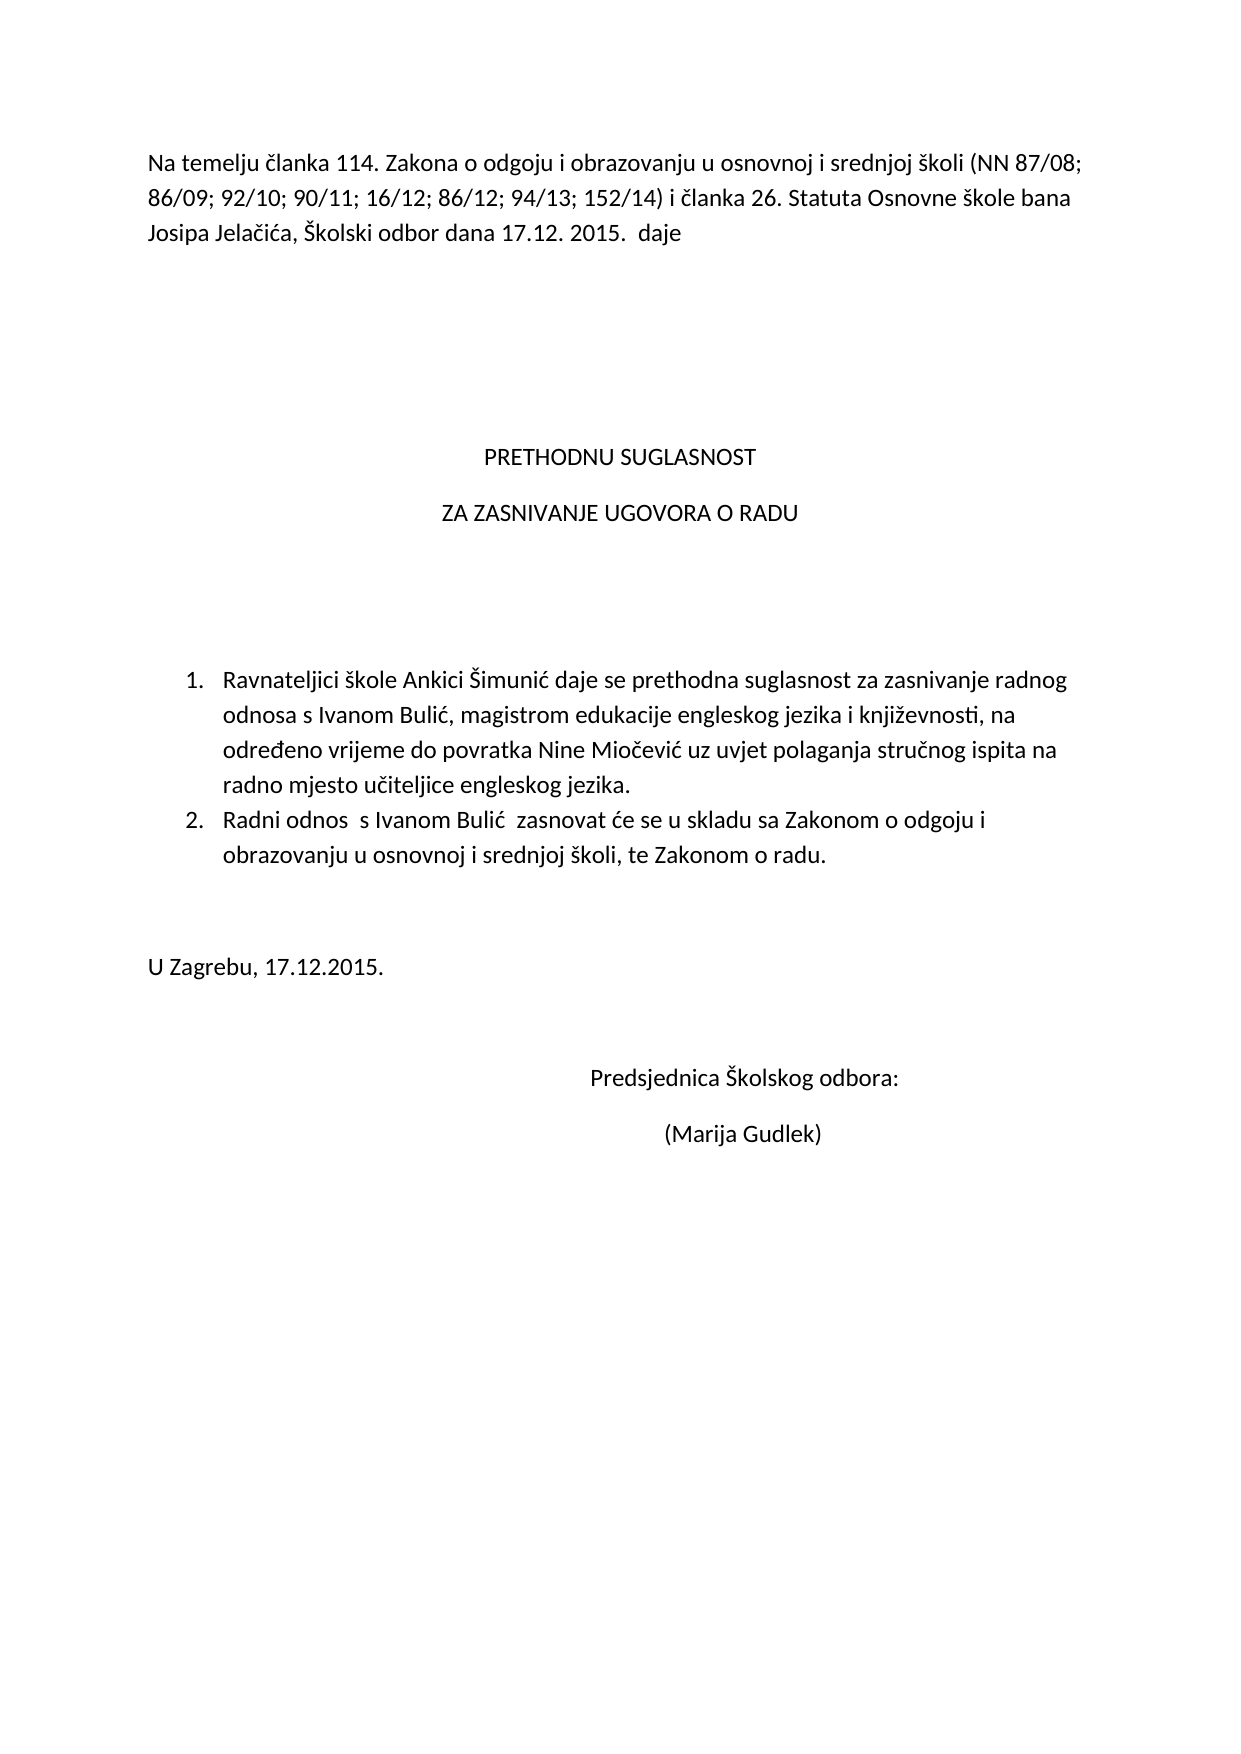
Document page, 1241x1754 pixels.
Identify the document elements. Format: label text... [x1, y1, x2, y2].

text U Zagrebu, 17.12.2015. [148, 951, 1093, 981]
text PRETHODNU SUGLASNOST [148, 441, 1093, 471]
list Radni odnos s Ivanom Bulić zasnovat će se u skladu sa Zakonom o odgoju i obrazovanju u osnovnoj i srednjoj školi, te Zakonom o radu. [185, 804, 1093, 870]
text Predsjednica Školskog odbora: [148, 1063, 1093, 1093]
text Na temelju članka 114. Zakona o odgoju i obrazovanju u osnovnoj i srednjoj školi (NN 87/08; 86/09; 92/10; 90/11; 16/12; 86/12; 94/13; 152/14) i članka 26. Statuta Osnovne škole bana Josipa Jelačića, Školski odbor dana 17.12. 2015. daje [148, 148, 1093, 248]
text ZA ZASNIVANJE UGOVORA O RADU [148, 497, 1093, 527]
text (Marija Gudlek) [148, 1118, 1093, 1149]
list Ravnateljici škole Ankici Šimunić daje se prethodna suglasnost za zasnivanje radnog odnosa s Ivanom Bulić, magistrom edukacije engleskog jezika i književnosti, na određeno vrijeme do povratka Nine Miočević uz uvjet polaganja stručnog ispita na radno mjesto učiteljice engleskog jezika. [185, 664, 1093, 800]
